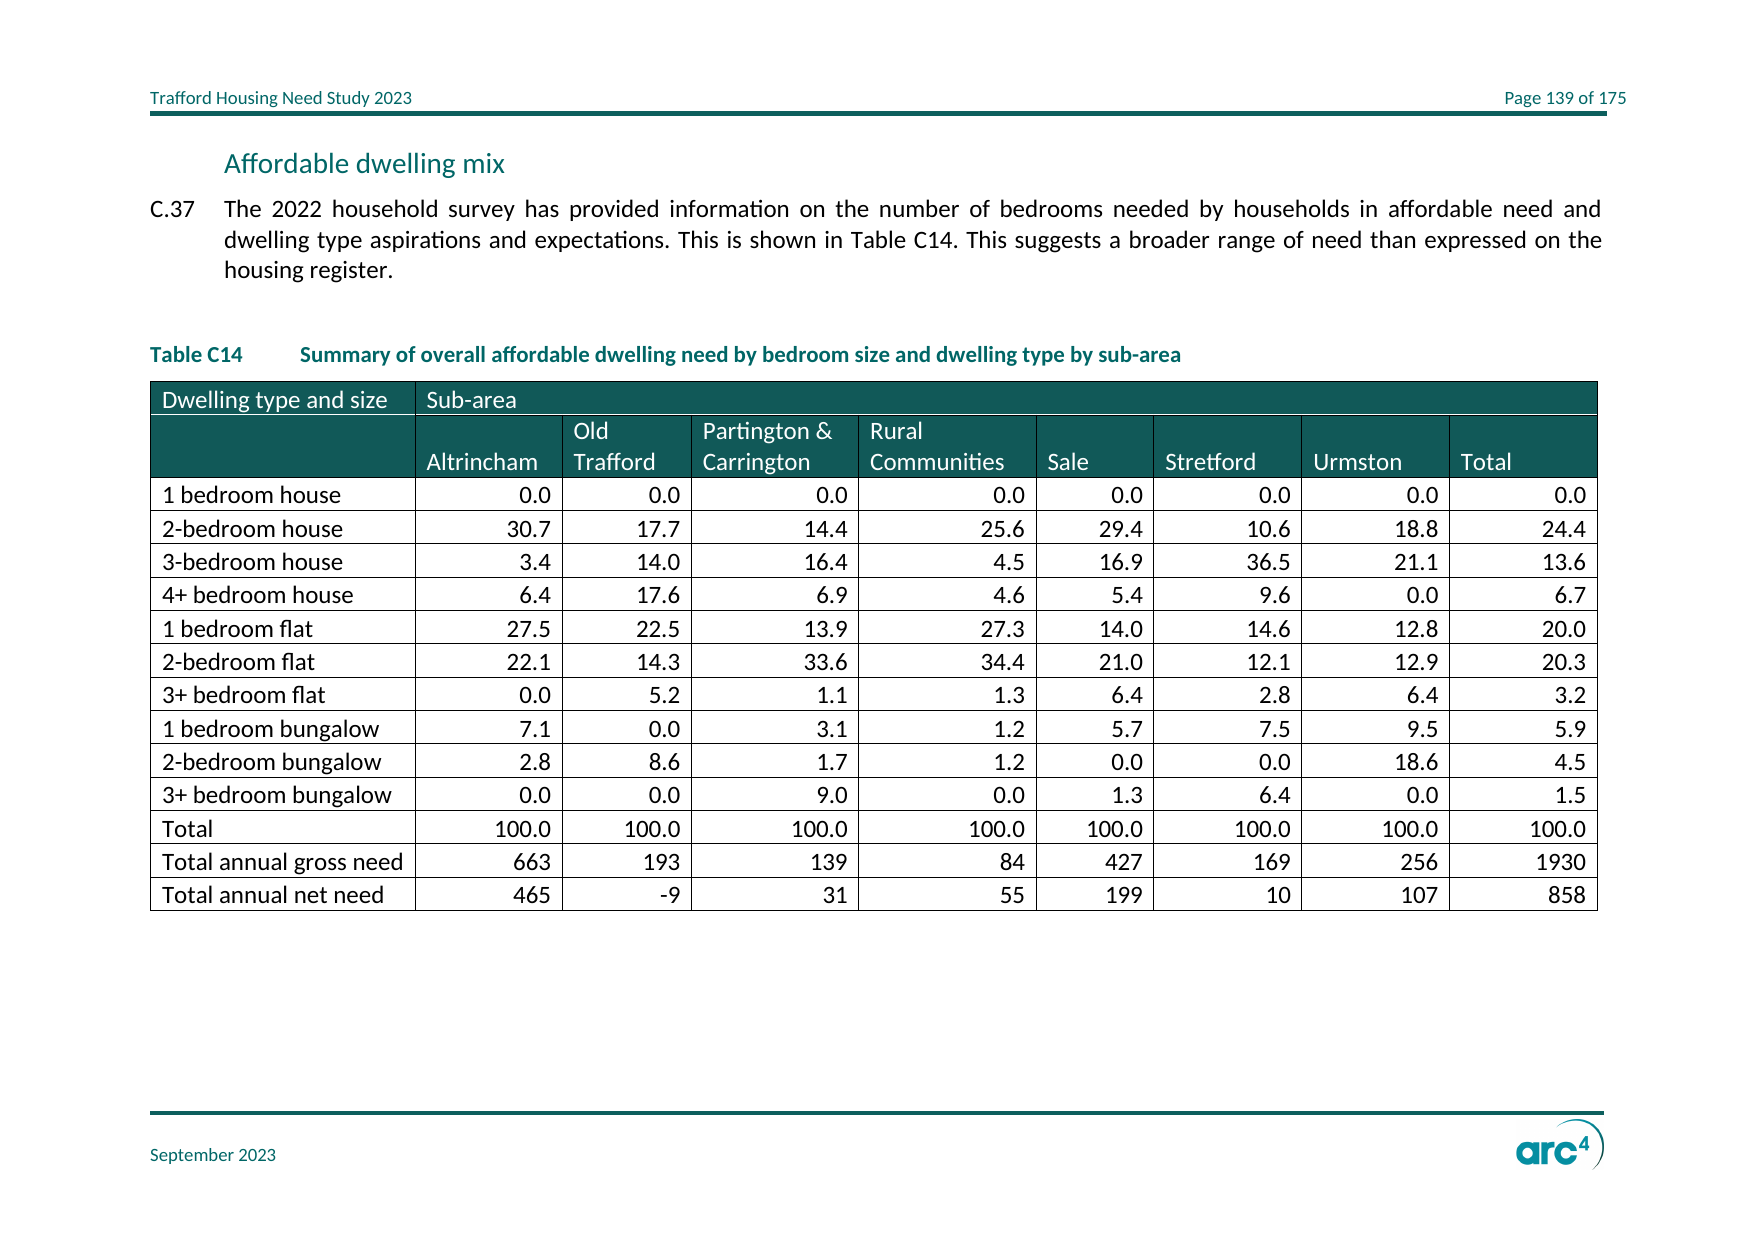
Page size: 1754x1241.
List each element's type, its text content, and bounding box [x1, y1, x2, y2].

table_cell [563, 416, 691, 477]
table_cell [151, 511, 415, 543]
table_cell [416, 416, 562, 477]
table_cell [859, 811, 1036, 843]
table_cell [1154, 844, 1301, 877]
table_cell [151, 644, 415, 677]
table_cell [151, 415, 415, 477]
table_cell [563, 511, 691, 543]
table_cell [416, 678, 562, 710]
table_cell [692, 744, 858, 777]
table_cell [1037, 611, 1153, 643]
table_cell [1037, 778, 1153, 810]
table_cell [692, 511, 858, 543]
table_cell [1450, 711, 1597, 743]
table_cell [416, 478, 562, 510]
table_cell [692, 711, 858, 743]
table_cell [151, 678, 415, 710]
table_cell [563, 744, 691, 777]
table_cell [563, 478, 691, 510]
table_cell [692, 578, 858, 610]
subtitle Affordable dwelling mix [224, 145, 1604, 181]
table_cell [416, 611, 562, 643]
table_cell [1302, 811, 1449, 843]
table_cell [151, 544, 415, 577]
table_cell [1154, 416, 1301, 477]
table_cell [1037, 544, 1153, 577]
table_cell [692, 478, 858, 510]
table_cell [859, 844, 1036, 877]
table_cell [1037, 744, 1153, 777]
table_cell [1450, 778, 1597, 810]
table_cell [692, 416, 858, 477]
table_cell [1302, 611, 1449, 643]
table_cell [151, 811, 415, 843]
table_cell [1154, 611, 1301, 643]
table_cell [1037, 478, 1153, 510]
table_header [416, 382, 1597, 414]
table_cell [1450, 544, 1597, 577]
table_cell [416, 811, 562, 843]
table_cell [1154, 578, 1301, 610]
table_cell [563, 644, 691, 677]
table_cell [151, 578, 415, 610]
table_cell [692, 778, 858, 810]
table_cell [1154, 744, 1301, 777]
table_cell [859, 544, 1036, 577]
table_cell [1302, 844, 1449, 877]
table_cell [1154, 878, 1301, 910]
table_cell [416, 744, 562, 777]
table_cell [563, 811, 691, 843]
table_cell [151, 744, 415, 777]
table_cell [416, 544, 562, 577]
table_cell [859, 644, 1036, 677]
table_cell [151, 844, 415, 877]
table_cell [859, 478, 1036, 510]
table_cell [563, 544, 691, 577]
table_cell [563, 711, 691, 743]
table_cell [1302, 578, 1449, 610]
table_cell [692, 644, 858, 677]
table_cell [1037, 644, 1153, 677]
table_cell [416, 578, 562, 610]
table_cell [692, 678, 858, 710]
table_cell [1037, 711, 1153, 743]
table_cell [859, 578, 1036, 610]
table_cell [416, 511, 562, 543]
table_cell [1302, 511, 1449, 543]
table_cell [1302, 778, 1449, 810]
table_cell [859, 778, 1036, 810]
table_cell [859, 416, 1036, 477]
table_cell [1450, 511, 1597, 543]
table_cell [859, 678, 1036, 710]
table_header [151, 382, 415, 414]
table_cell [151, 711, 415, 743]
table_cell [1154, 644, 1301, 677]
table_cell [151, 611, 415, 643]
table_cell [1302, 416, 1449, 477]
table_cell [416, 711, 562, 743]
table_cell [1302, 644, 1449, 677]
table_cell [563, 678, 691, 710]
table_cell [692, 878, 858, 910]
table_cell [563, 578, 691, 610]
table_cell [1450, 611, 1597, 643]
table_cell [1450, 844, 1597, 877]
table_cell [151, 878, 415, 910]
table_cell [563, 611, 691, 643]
list The 2022 household survey has provided information on the number of bedrooms needed by households in affordable need and dwelling type aspirations and expectations. This is shown in Table C14. This suggests a broader range of need than expressed on the housing register. [150, 193, 1604, 285]
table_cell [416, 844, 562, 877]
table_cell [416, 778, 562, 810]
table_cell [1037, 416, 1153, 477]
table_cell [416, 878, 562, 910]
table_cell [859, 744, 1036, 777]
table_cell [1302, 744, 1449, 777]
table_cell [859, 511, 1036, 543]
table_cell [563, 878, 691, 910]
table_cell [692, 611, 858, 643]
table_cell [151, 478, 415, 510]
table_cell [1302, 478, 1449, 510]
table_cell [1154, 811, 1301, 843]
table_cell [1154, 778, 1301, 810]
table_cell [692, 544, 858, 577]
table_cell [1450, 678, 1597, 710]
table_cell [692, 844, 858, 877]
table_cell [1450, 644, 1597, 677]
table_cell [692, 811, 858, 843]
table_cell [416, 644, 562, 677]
picture [1516, 1119, 1604, 1170]
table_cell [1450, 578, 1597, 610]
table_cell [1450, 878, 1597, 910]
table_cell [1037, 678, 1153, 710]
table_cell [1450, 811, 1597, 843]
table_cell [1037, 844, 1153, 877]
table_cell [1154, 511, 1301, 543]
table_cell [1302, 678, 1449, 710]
subtitle Table C14 Summary of overall affordable dwelling need by bedroom size and dwelling type by sub-area [150, 341, 1604, 369]
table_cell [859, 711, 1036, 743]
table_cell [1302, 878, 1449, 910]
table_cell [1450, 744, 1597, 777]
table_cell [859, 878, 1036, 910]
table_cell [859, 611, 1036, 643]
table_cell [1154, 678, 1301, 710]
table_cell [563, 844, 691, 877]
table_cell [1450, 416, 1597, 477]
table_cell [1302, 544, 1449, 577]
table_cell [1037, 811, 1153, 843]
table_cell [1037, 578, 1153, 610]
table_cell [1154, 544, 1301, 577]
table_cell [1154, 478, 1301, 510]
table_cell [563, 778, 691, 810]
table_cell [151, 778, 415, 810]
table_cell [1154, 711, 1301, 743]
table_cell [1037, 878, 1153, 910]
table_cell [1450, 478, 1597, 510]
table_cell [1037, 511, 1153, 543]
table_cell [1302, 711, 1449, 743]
